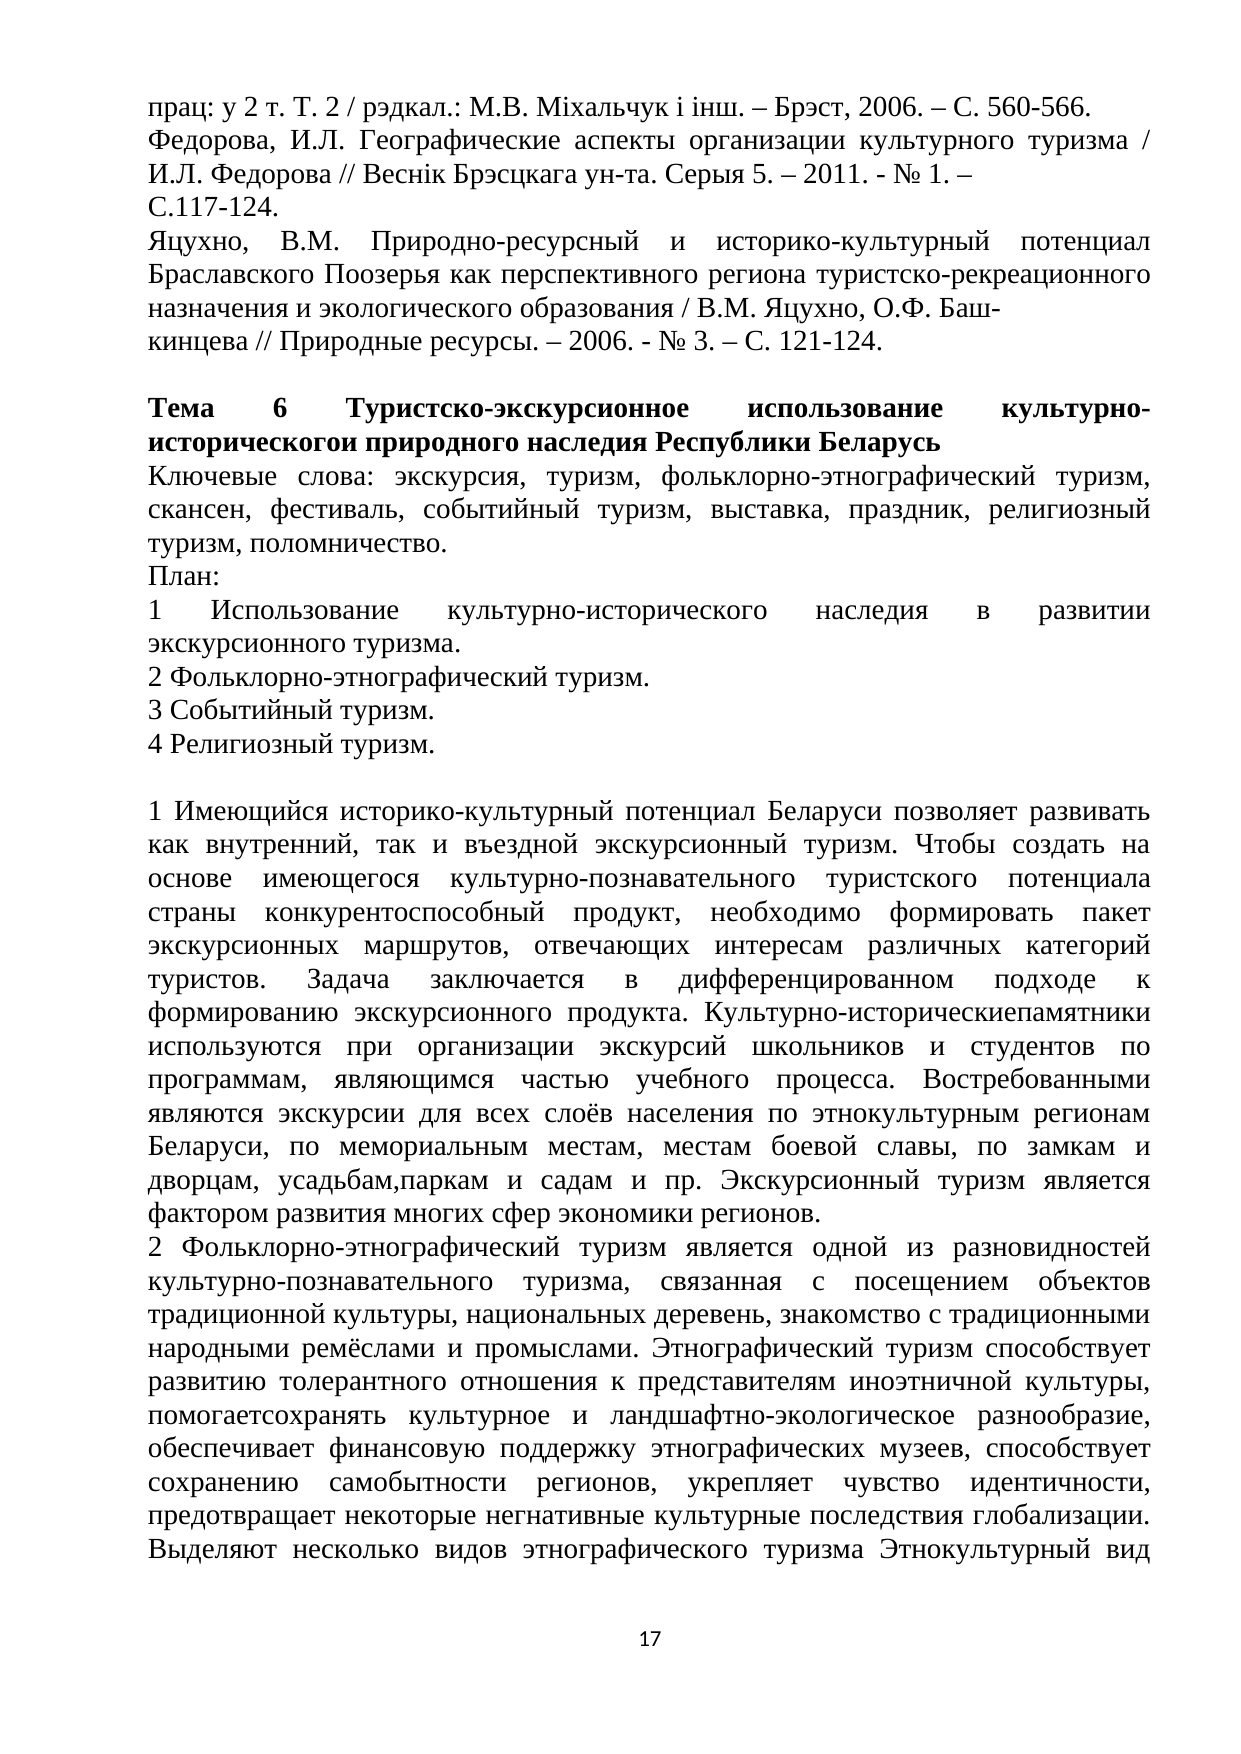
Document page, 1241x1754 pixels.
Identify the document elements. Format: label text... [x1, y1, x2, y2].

text прац: у 2 т. Т. 2 / рэдкал.: М.В. Міхальчук і інш. – Брэст, 2006. – С. 560-566. [148, 89, 1152, 122]
text 3 Событийный туризм. [148, 692, 1152, 726]
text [148, 1229, 1152, 1564]
text кинцева // Природные ресурсы. – 2006. - № 3. – С. 121-124. [148, 323, 1152, 357]
text 1 Имеющийся историко-культурный потенциал Беларуси позволяет развивать как внутренний, так и въездной экскурсионный туризм. Чтобы создать на основе имеющегося культурно-познавательного туристского потенциала страны конкурентоспособный продукт, необходимо формировать пакет экскурсионных маршрутов, отвечающих интересам различных категорий туристов. Задача заключается в дифференцированном подходе к формированию экскурсионного продукта. Культурно-историческиепамятники используются при организации экскурсий школьников и студентов по программам, являющимся частью учебного процесса. Востребованными являются экскурсии для всех слоёв населения по этнокультурным регионам Беларуси, по мемориальным местам, местам боевой славы, по замкам и дворцам, усадьбам,паркам и садам и пр. Экскурсионный туризм является фактором развития многих сфер экономики регионов. [148, 793, 1152, 1229]
text План: [148, 558, 1152, 592]
text Ключевые слова: экскурсия, туризм, фольклорно-этнографический туризм, скансен, фестиваль, событийный туризм, выставка, праздник, религиозный туризм, поломничество. [148, 458, 1152, 558]
text 2 Фольклорно-этнографический туризм. [148, 659, 1152, 692]
text Федорова, И.Л. Географические аспекты организации культурного туризма / И.Л. Федорова // Веснік Брэсцкага ун-та. Серыя 5. – 2011. - № 1. – [148, 122, 1152, 189]
text 1 Использование культурно-исторического наследия в развитии экскурсионного туризма. [148, 592, 1152, 659]
text Яцухно, В.М. Природно-ресурсный и историко-культурный потенциал Браславского Поозерья как перспективного региона туристско-рекреационного назначения и экологического образования / В.М. Яцухно, О.Ф. Баш- [148, 223, 1152, 323]
text 4 Религиозный туризм. [148, 726, 1152, 759]
text С.117-124. [148, 189, 1152, 223]
text Тема 6 Туристско-экскурсионное использование культурно-историческогои природного наследия Республики Беларусь [148, 391, 1152, 458]
